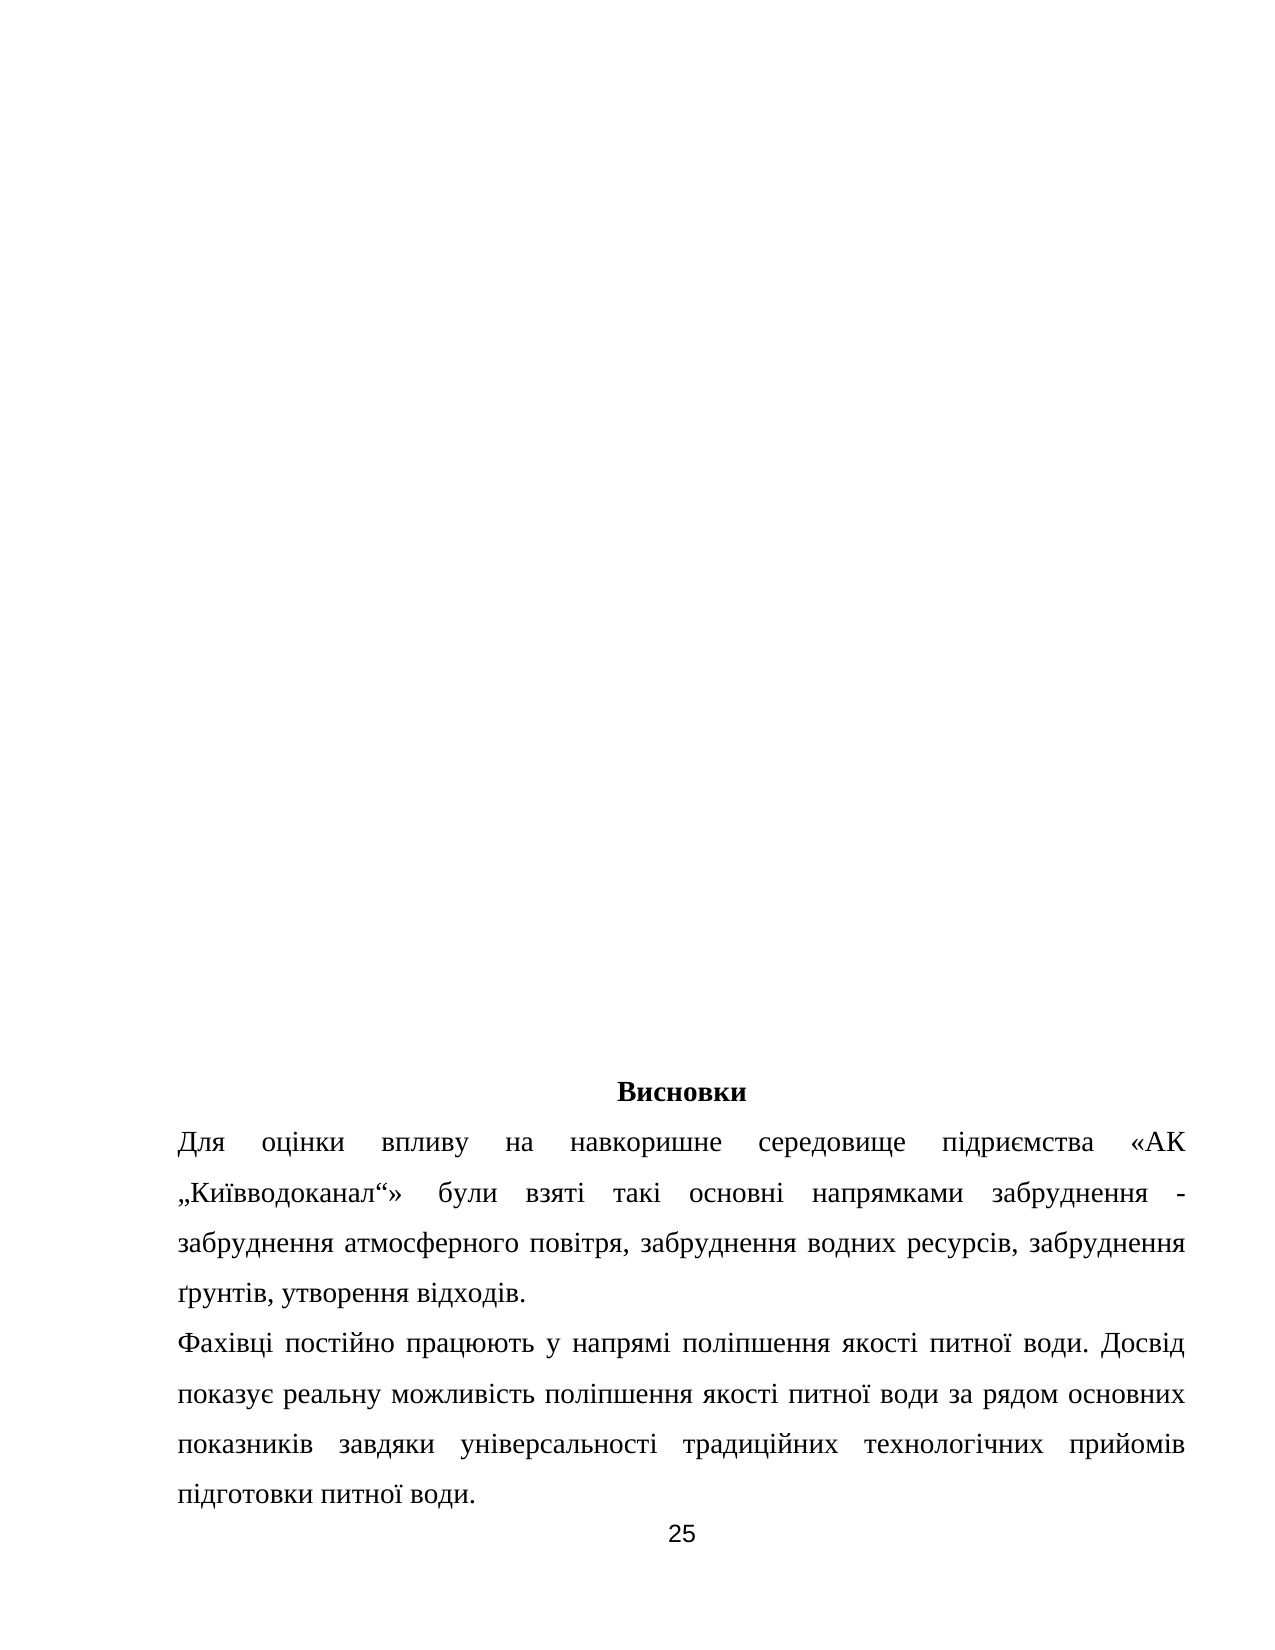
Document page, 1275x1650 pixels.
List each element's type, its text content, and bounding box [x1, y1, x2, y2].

text Для оцінки впливу на навкоришне середовище підриємства «АК „Київводоканал“» були взяті такі основні напрямками забруднення - забруднення атмосферного повітря, забруднення водних ресурсів, забруднення ґрунтів, утворення відходів. [177, 1124, 1186, 1309]
text Фахівці постійно працюють у напрямі поліпшення якості питної води. Досвід показує реальну можливість поліпшення якості питної води за рядом основних показників завдяки універсальності традиційних технологічних прийомів підготовки питної води. [177, 1326, 1186, 1510]
text Висновки [177, 1074, 1186, 1108]
